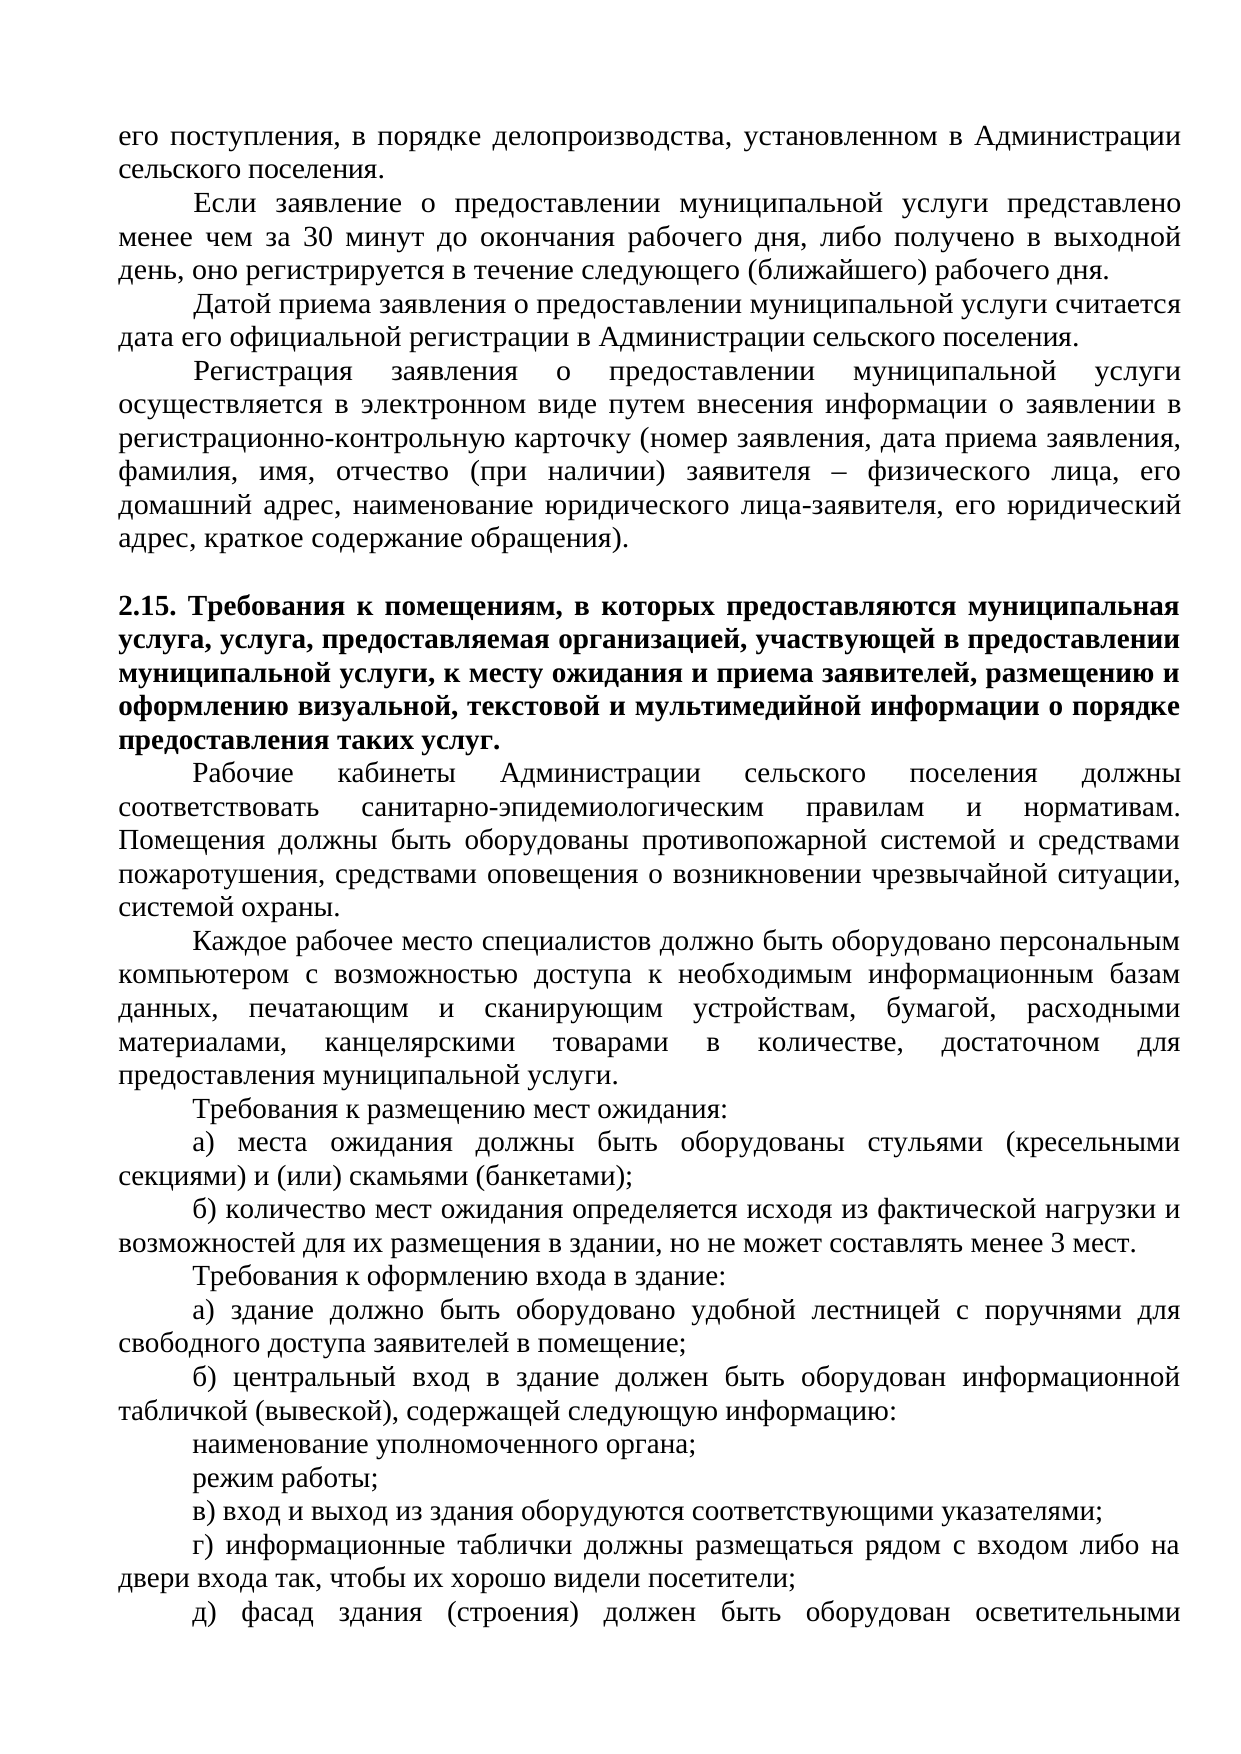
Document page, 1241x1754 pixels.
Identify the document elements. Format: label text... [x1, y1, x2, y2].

text г) информационные таблички должны размещаться рядом с входом либо на двери входа так, чтобы их хорошо видели посетители; [118, 1527, 1181, 1594]
text Требования к оформлению входа в здание: [118, 1258, 1181, 1292]
text Рабочие кабинеты Администрации сельского поселения должны соответствовать санитарно-эпидемиологическим правилам и нормативам. Помещения должны быть оборудованы противопожарной системой и средствами пожаротушения, средствами оповещения о возникновении чрезвычайной ситуации, системой охраны. [118, 755, 1181, 923]
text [118, 118, 1181, 185]
text наименование уполномоченного органа; [118, 1426, 1181, 1460]
text а) здание должно быть оборудовано удобной лестницей с поручнями для свободного доступа заявителей в помещение; [118, 1292, 1181, 1359]
text Датой приема заявления о предоставлении муниципальной услуги считается дата его официальной регистрации в Администрации сельского поселения. [118, 286, 1181, 353]
text а) места ожидания должны быть оборудованы стульями (кресельными секциями) и (или) скамьями (банкетами); [118, 1124, 1181, 1191]
text Регистрация заявления о предоставлении муниципальной услуги осуществляется в электронном виде путем внесения информации о заявлении в регистрационно-контрольную карточку (номер заявления, дата приема заявления, фамилия, имя, отчество (при наличии) заявителя – физического лица, его домашний адрес, наименование юридического лица-заявителя, его юридический адрес, краткое содержание обращения). [118, 353, 1181, 554]
text б) центральный вход в здание должен быть оборудован информационной табличкой (вывеской), содержащей следующую информацию: [118, 1359, 1181, 1426]
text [118, 1594, 1181, 1627]
text режим работы; [118, 1460, 1181, 1493]
text Если заявление о предоставлении муниципальной услуги представлено менее чем за 30 минут до окончания рабочего дня, либо получено в выходной день, оно регистрируется в течение следующего (ближайшего) рабочего дня. [118, 185, 1181, 286]
text в) вход и выход из здания оборудуются соответствующими указателями; [118, 1493, 1181, 1527]
text б) количество мест ожидания определяется исходя из фактической нагрузки и возможностей для их размещения в здании, но не может составлять менее 3 мест. [118, 1191, 1181, 1258]
text 2.15. Требования к помещениям, в которых предоставляются муниципальная услуга, услуга, предоставляемая организацией, участвующей в предоставлении муниципальной услуги, к месту ожидания и приема заявителей, размещению и оформлению визуальной, текстовой и мультимедийной информации о порядке предоставления таких услуг. [118, 588, 1181, 755]
text Требования к размещению мест ожидания: [118, 1091, 1181, 1124]
text Каждое рабочее место специалистов должно быть оборудовано персональным компьютером с возможностью доступа к необходимым информационным базам данных, печатающим и сканирующим устройствам, бумагой, расходными материалами, канцелярскими товарами в количестве, достаточном для предоставления муниципальной услуги. [118, 923, 1181, 1091]
